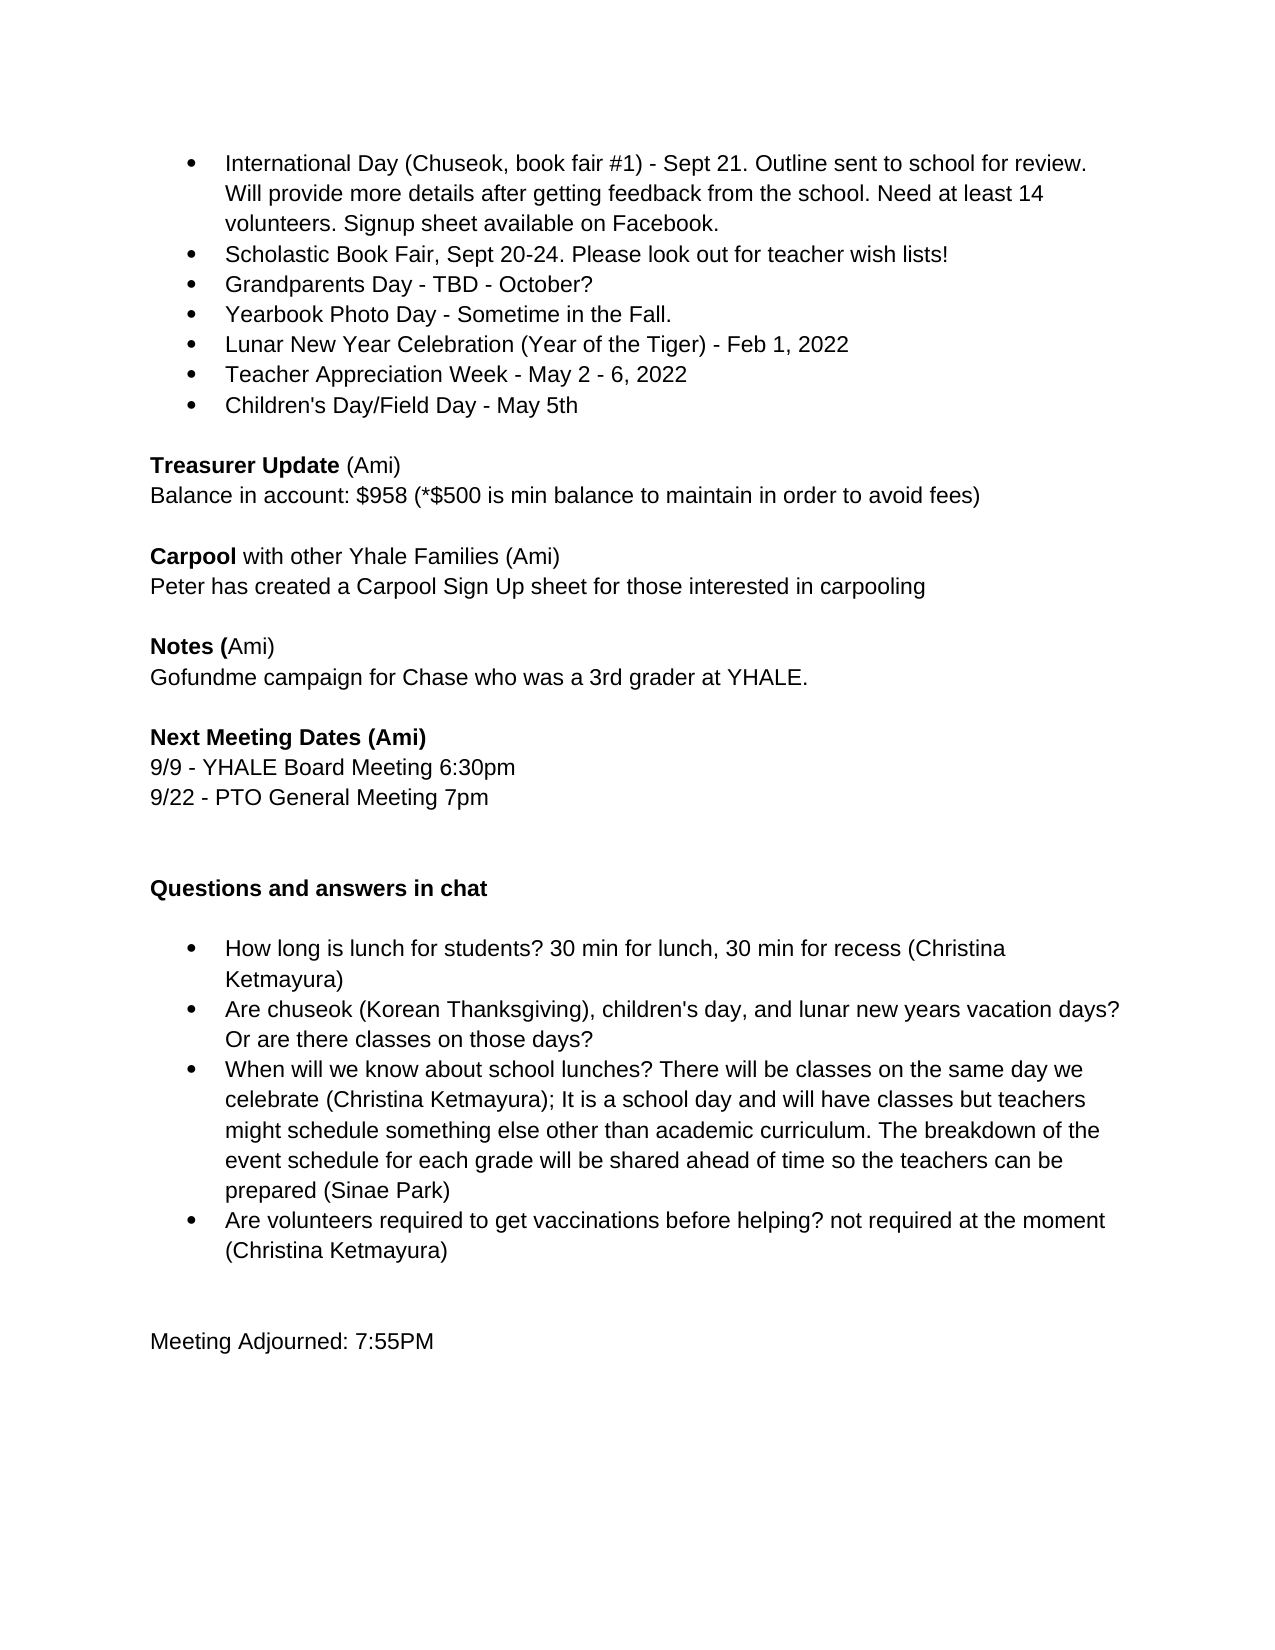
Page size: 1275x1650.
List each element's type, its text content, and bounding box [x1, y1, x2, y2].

text 9/9 - YHALE Board Meeting 6:30pm [150, 754, 1125, 781]
list How long is lunch for students? 30 min for lunch, 30 min for recess (Christina Ketmayura) [187, 935, 1125, 992]
text Meeting Adjourned: 7:55PM [150, 1328, 1125, 1354]
text Next Meeting Dates (Ami) [150, 724, 1125, 750]
list Yearbook Photo Day - Sometime in the Fall. [187, 301, 1125, 327]
list Are volunteers required to get vaccinations before helping? not required at the moment (Christina Ketmayura) [187, 1207, 1125, 1264]
text Balance in account: $958 (*$500 is min balance to maintain in order to avoid fees) [150, 482, 1125, 509]
text Carpool with other Yhale Families (Ami) [150, 543, 1125, 569]
list International Day (Chuseok, book fair #1) - Sept 21. Outline sent to school for review. Will provide more details after getting feedback from the school. Need at least 14 volunteers. Signup sheet available on Facebook. [187, 150, 1125, 237]
text Peter has created a Carpool Sign Up sheet for those interested in carpooling [150, 573, 1125, 599]
text 9/22 - PTO General Meeting 7pm [150, 784, 1125, 811]
list When will we know about school lunches? There will be classes on the same day we celebrate (Christina Ketmayura); It is a school day and will have classes but teachers might schedule something else other than academic curriculum. The breakdown of the event schedule for each grade will be shared ahead of time so the teachers can be prepared (Sinae Park) [187, 1056, 1125, 1203]
list Children's Day/Field Day - May 5th [187, 392, 1125, 418]
text Notes (Ami) [150, 633, 1125, 660]
text Gofundme campaign for Chase who was a 3rd grader at YHALE. [150, 663, 1125, 690]
list Scholastic Book Fair, Sept 20-24. Please look out for teacher wish lists! [187, 241, 1125, 267]
list Teacher Appreciation Week - May 2 - 6, 2022 [187, 361, 1125, 388]
text Questions and answers in chat [150, 875, 1125, 901]
list Grandparents Day - TBD - October? [187, 271, 1125, 297]
list Lunar New Year Celebration (Year of the Tiger) - Feb 1, 2022 [187, 331, 1125, 358]
text Treasurer Update (Ami) [150, 452, 1125, 478]
list Are chuseok (Korean Thanksgiving), children's day, and lunar new years vacation days? Or are there classes on those days? [187, 996, 1125, 1052]
